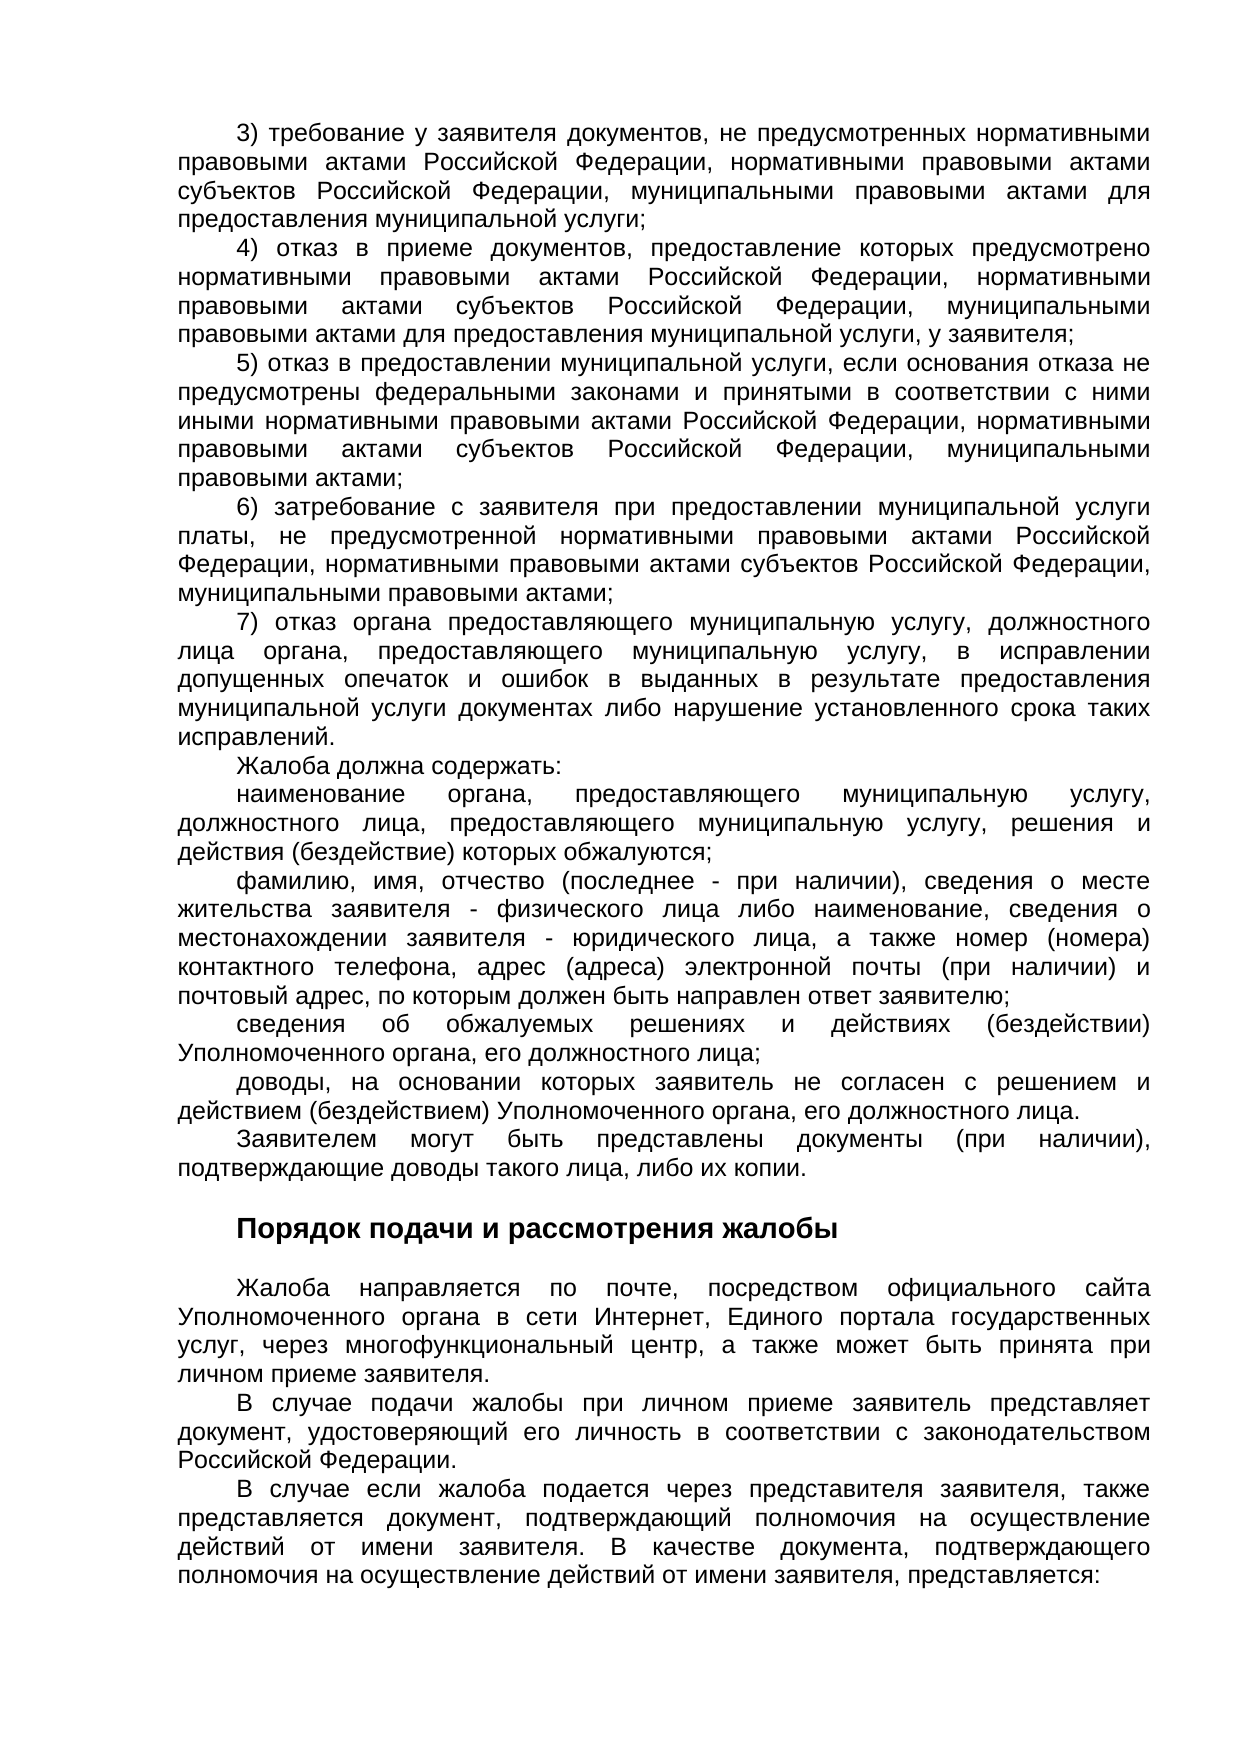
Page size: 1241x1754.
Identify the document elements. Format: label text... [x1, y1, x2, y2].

text 4) отказ в приеме документов, предоставление которых предусмотрено нормативными правовыми актами Российской Федерации, нормативными правовыми актами субъектов Российской Федерации, муниципальными правовыми актами для предоставления муниципальной услуги, у заявителя; [177, 233, 1152, 348]
text 7) отказ органа предоставляющего муниципальную услугу, должностного лица органа, предоставляющего муниципальную услугу, в исправлении допущенных опечаток и ошибок в выданных в результате предоставления муниципальной услуги документах либо нарушение установленного срока таких исправлений. [177, 607, 1152, 751]
text Жалоба должна содержать: [177, 751, 1152, 779]
text 3) требование у заявителя документов, не предусмотренных нормативными правовыми актами Российской Федерации, нормативными правовыми актами субъектов Российской Федерации, муниципальными правовыми актами для предоставления муниципальной услуги; [177, 118, 1152, 233]
text сведения об обжалуемых решениях и действиях (бездействии) Уполномоченного органа, его должностного лица; [177, 1009, 1152, 1067]
text Заявителем могут быть представлены документы (при наличии), подтверждающие доводы такого лица, либо их копии. [177, 1124, 1152, 1182]
text наименование органа, предоставляющего муниципальную услугу, должностного лица, предоставляющего муниципальную услугу, решения и действия (бездействие) которых обжалуются; [177, 779, 1152, 866]
text В случае подачи жалобы при личном приеме заявитель представляет документ, удостоверяющий его личность в соответствии с законодательством Российской Федерации. [177, 1388, 1152, 1474]
text доводы, на основании которых заявитель не согласен с решением и действием (бездействием) Уполномоченного органа, его должностного лица. [177, 1067, 1152, 1124]
text 5) отказ в предоставлении муниципальной услуги, если основания отказа не предусмотрены федеральными законами и принятыми в соответствии с ними иными нормативными правовыми актами Российской Федерации, нормативными правовыми актами субъектов Российской Федерации, муниципальными правовыми актами; [177, 348, 1152, 492]
text В случае если жалоба подается через представителя заявителя, также представляется документ, подтверждающий полномочия на осуществление действий от имени заявителя. В качестве документа, подтверждающего полномочия на осуществление действий от имени заявителя, представляется: [177, 1474, 1152, 1589]
text Порядок подачи и рассмотрения жалобы [177, 1211, 1152, 1244]
text Жалоба направляется по почте, посредством официального сайта Уполномоченного органа в сети Интернет, Единого портала государственных услуг, через многофункциональный центр, а также может быть принята при личном приеме заявителя. [177, 1273, 1152, 1388]
text 6) затребование с заявителя при предоставлении муниципальной услуги платы, не предусмотренной нормативными правовыми актами Российской Федерации, нормативными правовыми актами субъектов Российской Федерации, муниципальными правовыми актами; [177, 492, 1152, 607]
text фамилию, имя, отчество (последнее - при наличии), сведения о месте жительства заявителя - физического лица либо наименование, сведения о местонахождении заявителя - юридического лица, а также номер (номера) контактного телефона, адрес (адреса) электронной почты (при наличии) и почтовый адрес, по которым должен быть направлен ответ заявителю; [177, 866, 1152, 1009]
